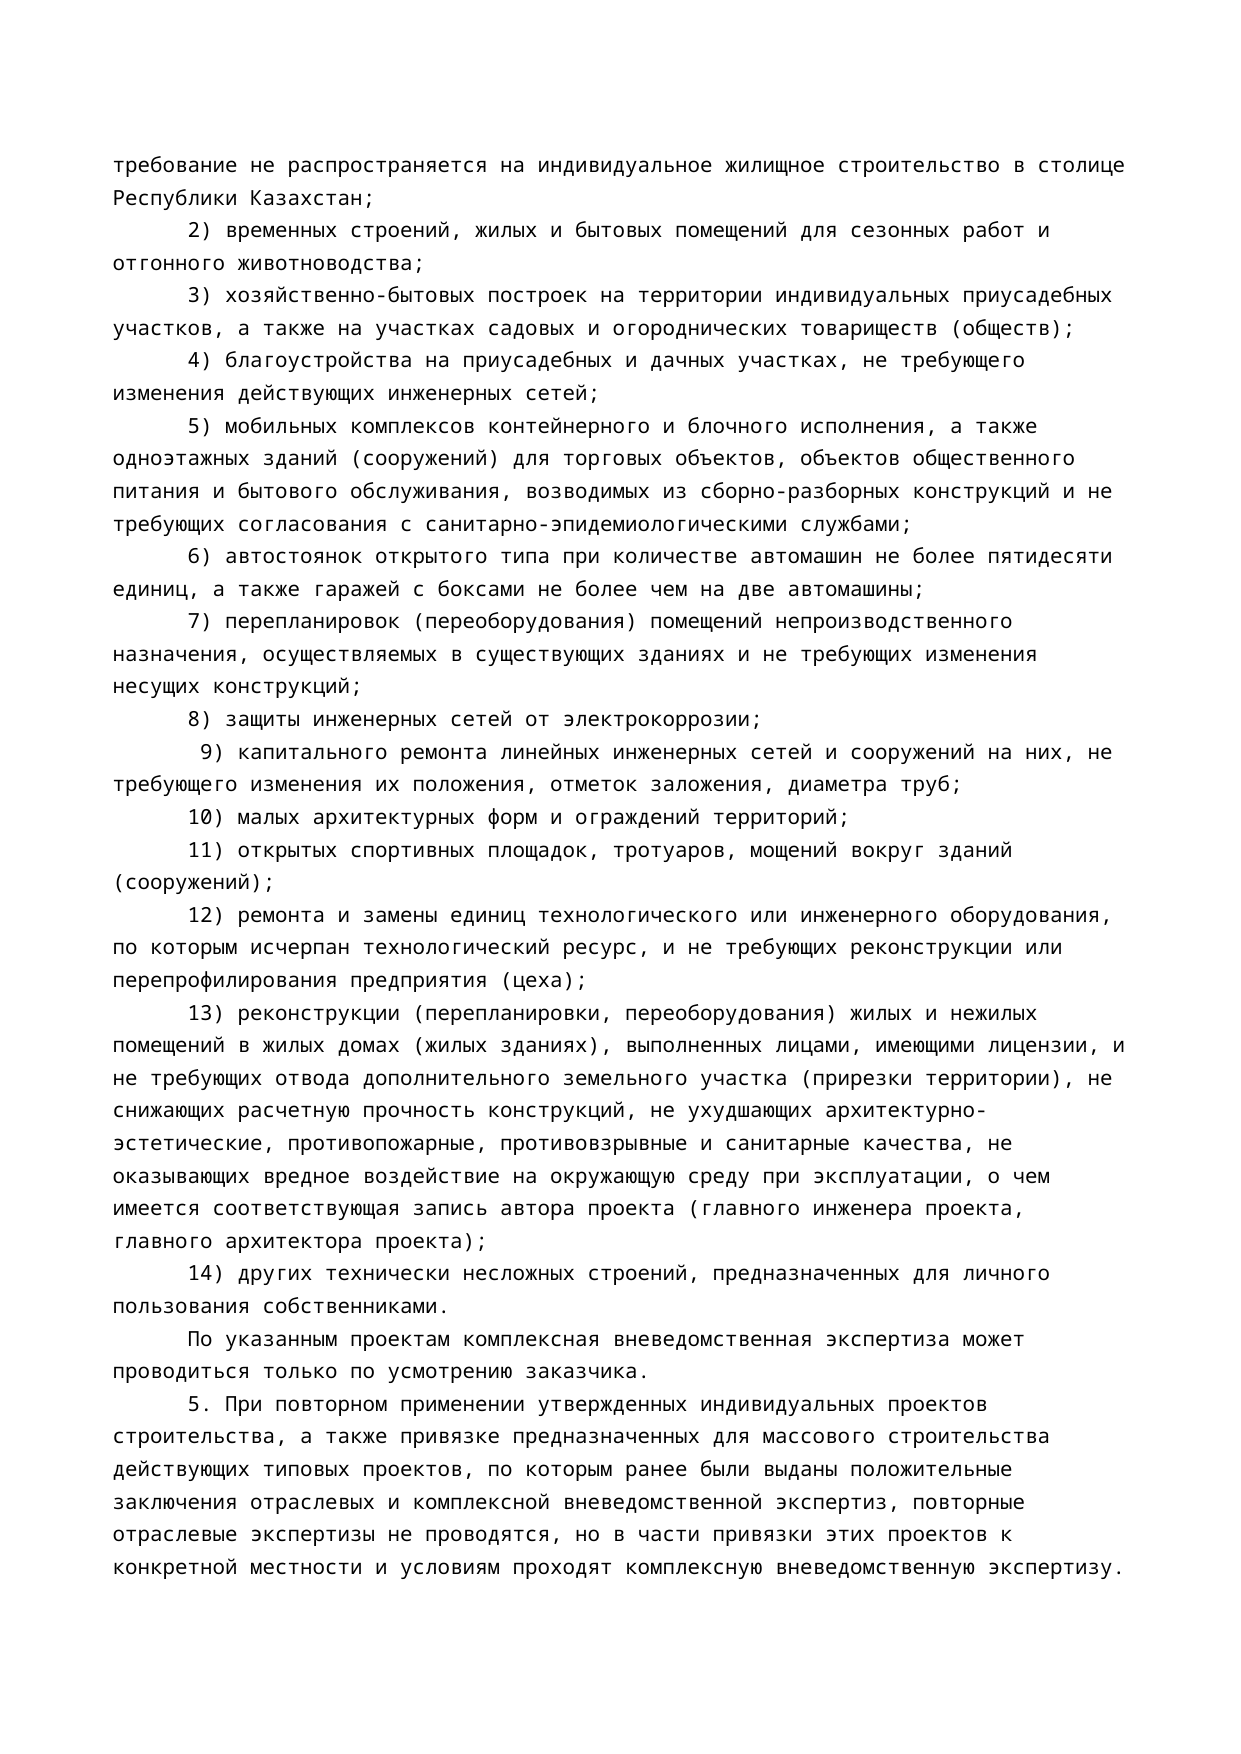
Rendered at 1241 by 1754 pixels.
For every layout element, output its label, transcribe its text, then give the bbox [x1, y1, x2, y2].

text 7) перепланировок (переоборудования) помещений непроизводственного назначения, осуществляемых в существующих зданиях и не требующих изменения несущих конструкций; [112, 606, 1128, 700]
text 11) открытых спортивных площадок, тротуаров, мощений вокруг зданий (сооружений); [112, 835, 1128, 896]
text 10) малых архитектурных форм и ограждений территорий; [112, 802, 1128, 831]
text 4) благоустройства на приусадебных и дачных участках, не требующего изменения действующих инженерных сетей; [112, 346, 1128, 407]
text 6) автостоянок открытого типа при количестве автомашин не более пятидесяти единиц, а также гаражей с боксами не более чем на две автомашины; [112, 541, 1128, 602]
text 12) ремонта и замены единиц технологического или инженерного оборудования, по которым исчерпан технологический ресурс, и не требующих реконструкции или перепрофилирования предприятия (цеха); [112, 900, 1128, 993]
text 8) защиты инженерных сетей от электрокоррозии; [112, 704, 1128, 733]
text 5. При повторном применении утвержденных индивидуальных проектов строительства, а также привязке предназначенных для массового строительства действующих типовых проектов, по которым ранее были выданы положительные заключения отраслевых и комплексной вневедомственной экспертиз, повторные отраслевые экспертизы не проводятся, но в части привязки этих проектов к конкретной местности и условиям проходят комплексную вневедомственную экспертизу. [112, 1389, 1128, 1580]
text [112, 150, 1128, 211]
text 3) хозяйственно-бытовых построек на территории индивидуальных приусадебных участков, а также на участках садовых и огороднических товариществ (обществ); [112, 280, 1128, 341]
text 9) капитального ремонта линейных инженерных сетей и сооружений на них, не требующего изменения их положения, отметок заложения, диаметра труб; [112, 737, 1128, 798]
text По указанным проектам комплексная вневедомственная экспертиза может проводиться только по усмотрению заказчика. [112, 1324, 1128, 1385]
text 2) временных строений, жилых и бытовых помещений для сезонных работ и отгонного животноводства; [112, 215, 1128, 276]
text 13) реконструкции (перепланировки, переоборудования) жилых и нежилых помещений в жилых домах (жилых зданиях), выполненных лицами, имеющими лицензии, и не требующих отвода дополнительного земельного участка (прирезки территории), не снижающих расчетную прочность конструкций, не ухудшающих архитектурно-эстетические, противопожарные, противовзрывные и санитарные качества, не оказывающих вредное воздействие на окружающую среду при эксплуатации, о чем имеется соответствующая запись автора проекта (главного инженера проекта, главного архитектора проекта); [112, 998, 1128, 1254]
text 14) других технически несложных строений, предназначенных для личного пользования собственниками. [112, 1258, 1128, 1319]
text 5) мобильных комплексов контейнерного и блочного исполнения, а также одноэтажных зданий (сооружений) для торговых объектов, объектов общественного питания и бытового обслуживания, возводимых из сборно-разборных конструкций и не требующих согласования с санитарно-эпидемиологическими службами; [112, 411, 1128, 537]
